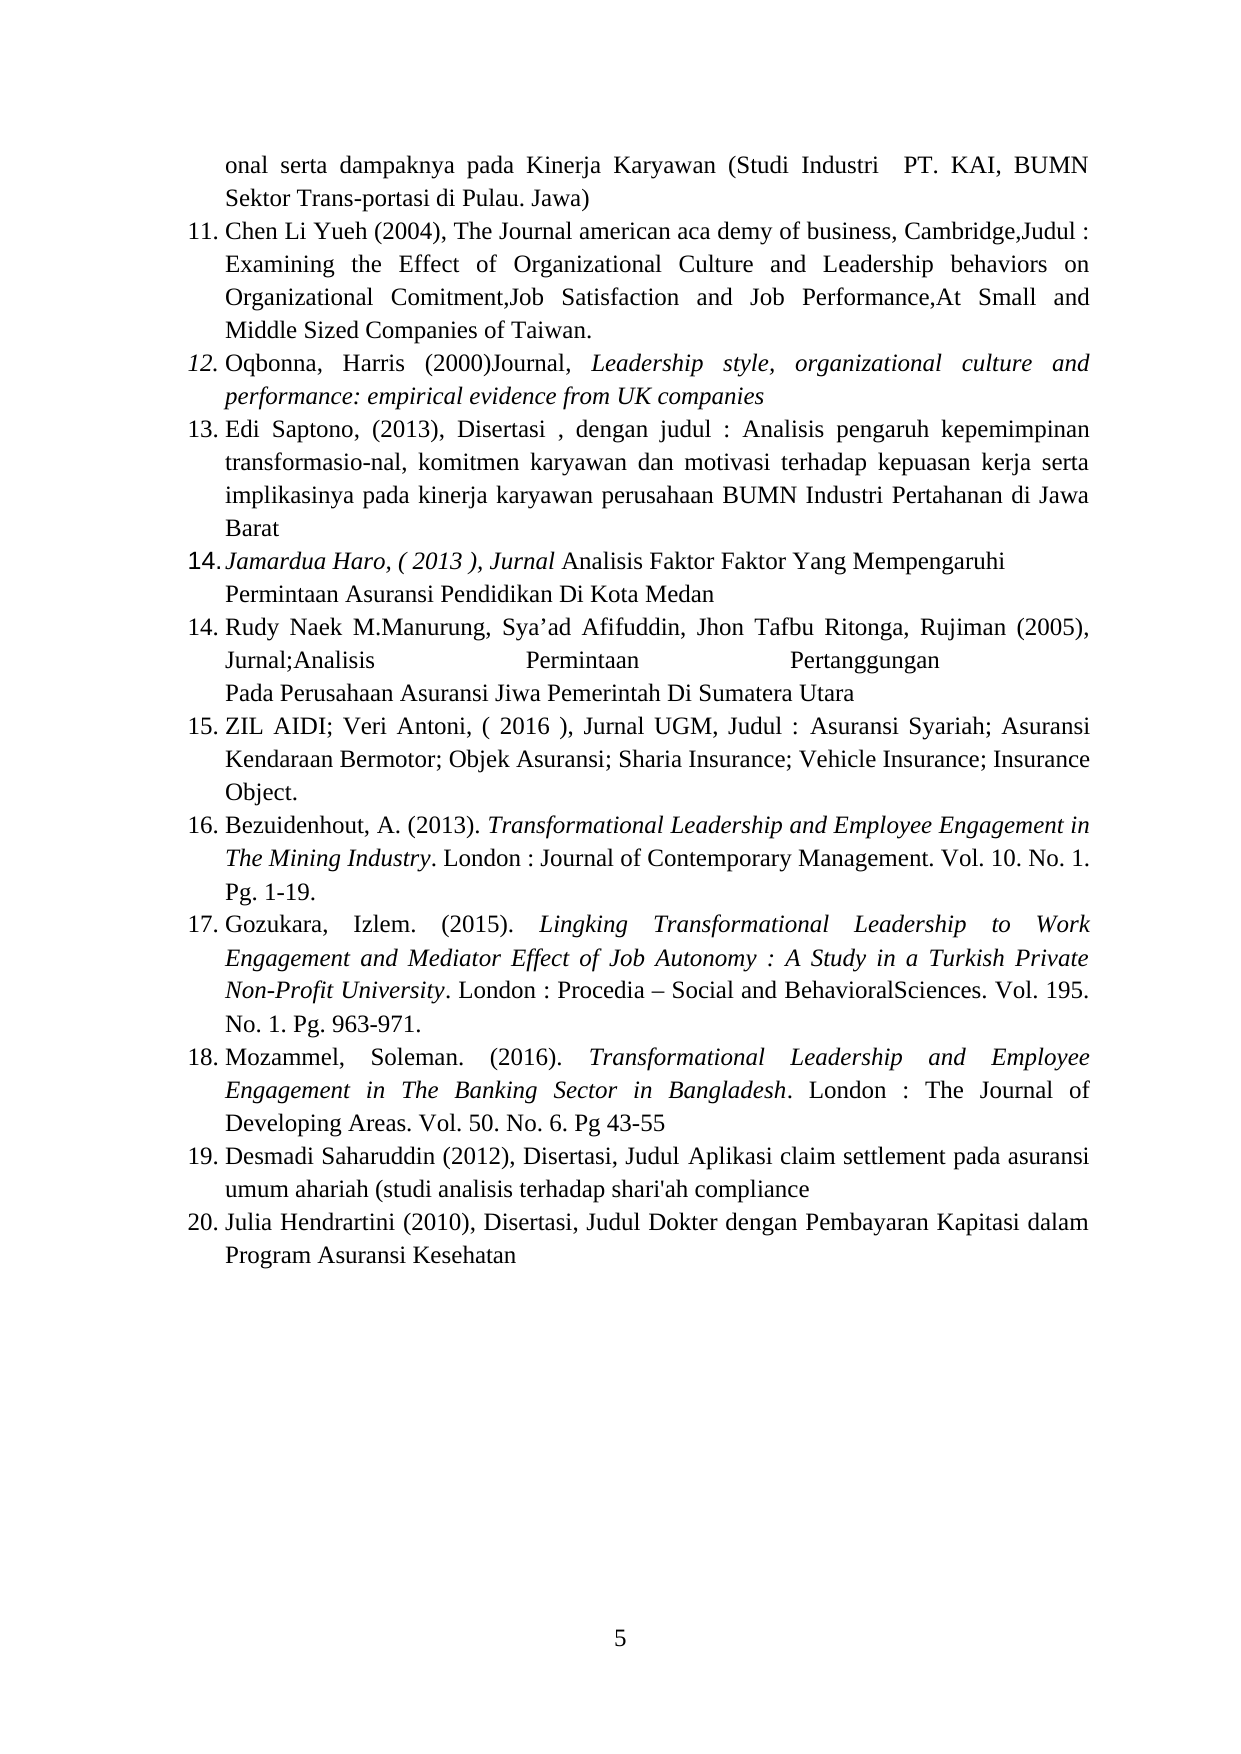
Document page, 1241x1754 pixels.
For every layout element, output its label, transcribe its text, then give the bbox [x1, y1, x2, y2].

list Rudy Naek M.Manurung, Sya’ad Afifuddin, Jhon Tafbu Ritonga, Rujiman (2005), Jurnal;Analisis Permintaan Pertanggungan Pada Perusahaan Asuransi Jiwa Pemerintah Di Sumatera Utara [187, 612, 1090, 707]
list Desmadi Saharuddin (2012), Disertasi, Judul Aplikasi claim settlement pada asuransi umum ahariah (studi analisis terhadap shari'ah compliance [187, 1141, 1090, 1202]
list Gozukara, Izlem. (2015). Lingking Transformational Leadership to Work Engagement and Mediator Effect of Job Autonomy : A Study in a Turkish Private Non-Profit University. London : Procedia – Social and BehavioralSciences. Vol. 195. No. 1. Pg. 963-971. [187, 909, 1090, 1037]
list Edi Saptono, (2013), Disertasi , dengan judul : Analisis pengaruh kepemimpinan transformasio-nal, komitmen karyawan dan motivasi terhadap kepuasan kerja serta implikasinya pada kinerja karyawan perusahaan BUMN Industri Pertahanan di Jawa Barat [187, 414, 1090, 542]
list Bezuidenhout, A. (2013). Transformational Leadership and Employee Engagement in The Mining Industry. London : Journal of Contemporary Management. Vol. 10. No. 1. Pg. 1-19. [187, 811, 1090, 905]
list Chen Li Yueh (2004), The Journal american aca demy of business, Cambridge,Judul : Examining the Effect of Organizational Culture and Leadership behaviors on Organizational Comitment,Job Satisfaction and Job Performance,At Small and Middle Sized Companies of Taiwan. [187, 216, 1090, 344]
list ZIL AIDI; Veri Antoni, ( 2016 ), Jurnal UGM, Judul : Asuransi Syariah; Asuransi Kendaraan Bermotor; Objek Asuransi; Sharia Insurance; Vehicle Insurance; Insurance Object. [187, 711, 1090, 806]
list Mozammel, Soleman. (2016). Transformational Leadership and Employee Engagement in The Banking Sector in Bangladesh. London : The Journal of Developing Areas. Vol. 50. No. 6. Pg 43-55 [187, 1042, 1090, 1136]
list Julia Hendrartini (2010), Disertasi, Judul Dokter dengan Pembayaran Kapitasi dalam Program Asuransi Kesehatan [187, 1207, 1090, 1268]
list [187, 150, 1090, 212]
list Oqbonna, Harris (2000)Journal, Leadership style, organizational culture and performance: empirical evidence from UK companies [187, 348, 1090, 410]
list Jamardua Haro, ( 2013 ), Jurnal Analisis Faktor Faktor Yang Mempengaruhi Permintaan Asuransi Pendidikan Di Kota Medan [187, 546, 1090, 608]
